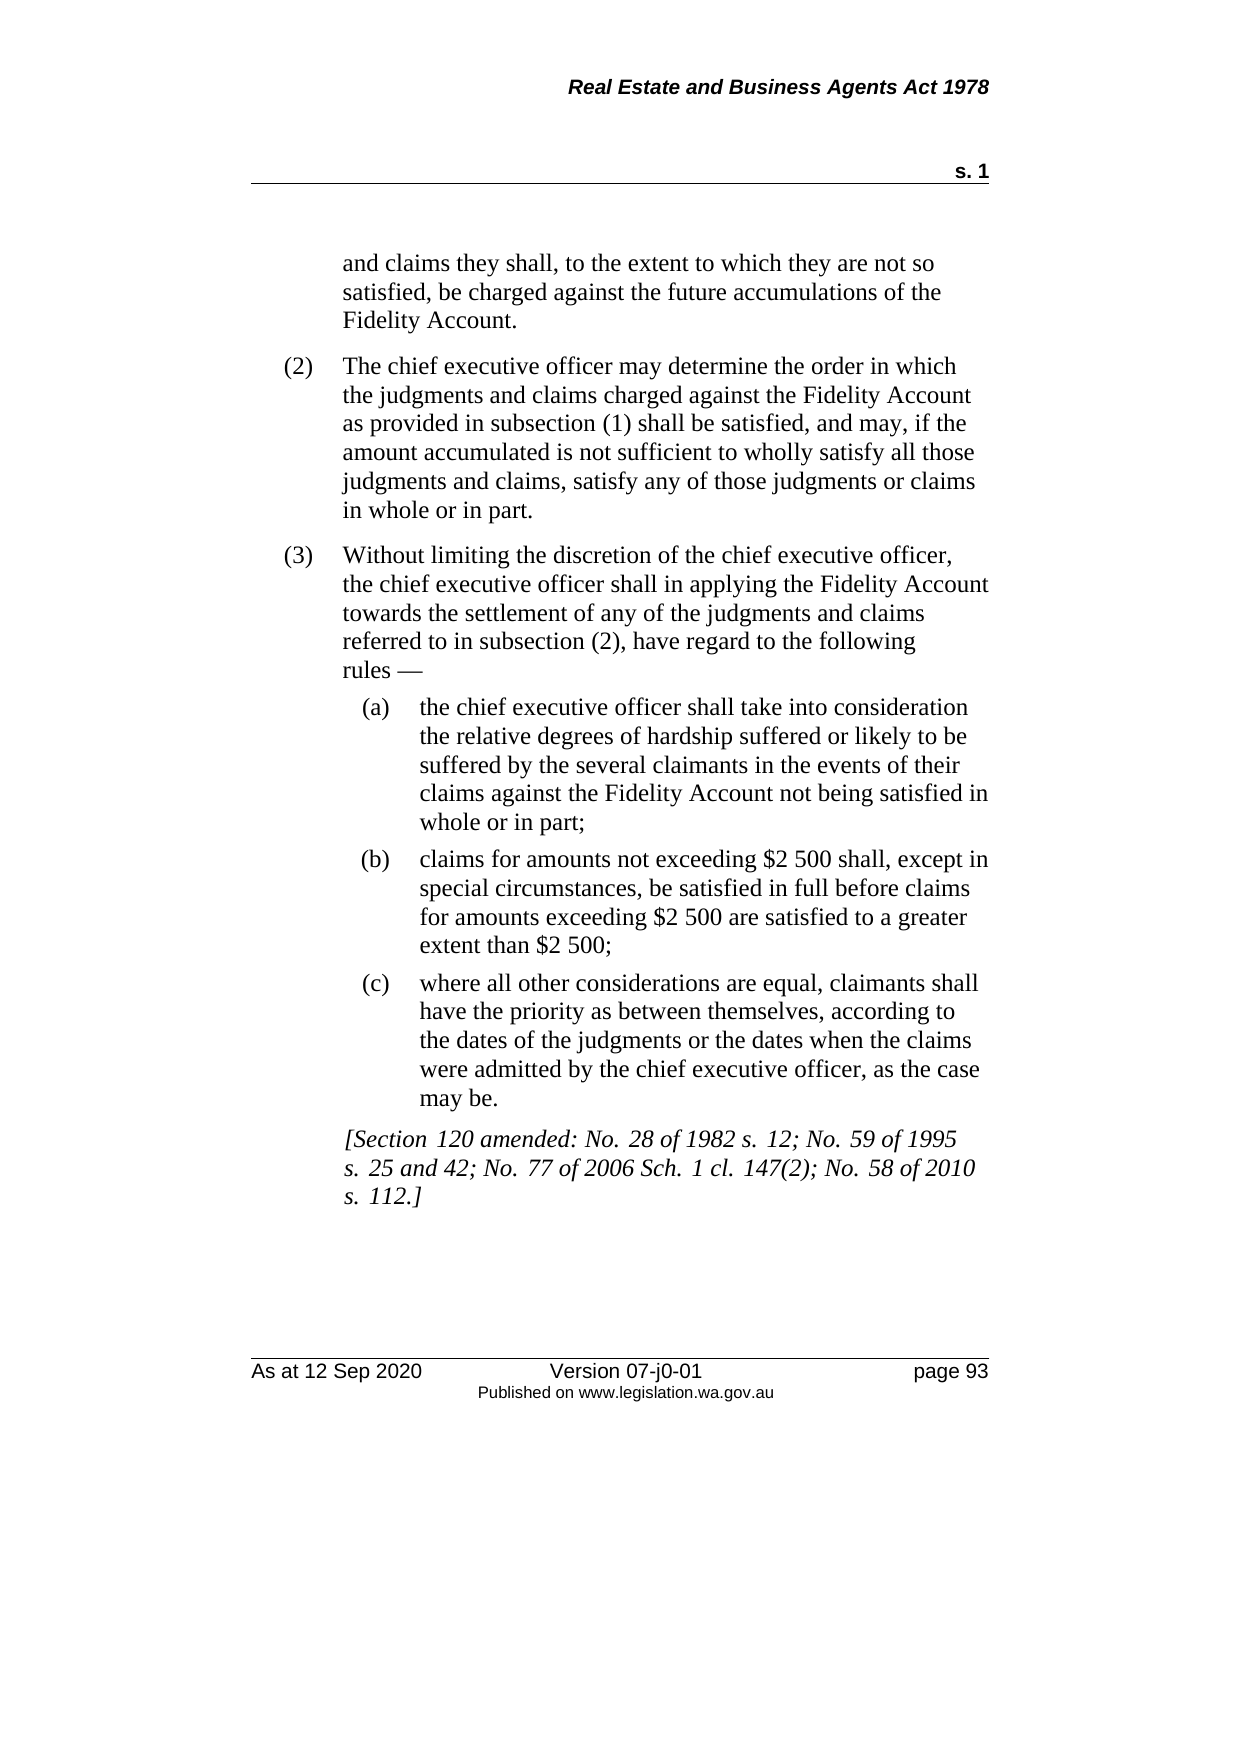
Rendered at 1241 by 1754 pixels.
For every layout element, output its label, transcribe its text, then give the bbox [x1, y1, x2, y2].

text (a) the chief executive officer shall take into consideration the relative degrees of hardship suffered or likely to be suffered by the several claimants in the events of their claims against the Fidelity Account not being satisfied in whole or in part; [251, 692, 989, 836]
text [251, 248, 989, 334]
text (3) Without limiting the discretion of the chief executive officer, the chief executive officer shall in applying the Fidelity Account towards the settlement of any of the judgments and claims referred to in subsection (2), have regard to the following rules — [251, 540, 989, 684]
text [Section 120 amended: No. 28 of 1982 s. 12; No. 59 of 1995 s. 25 and 42; No. 77 of 2006 Sch. 1 cl. 147(2); No. 58 of 2010 s. 112.] [251, 1124, 989, 1210]
text (b) claims for amounts not exceeding $2 500 shall, except in special circumstances, be satisfied in full before claims for amounts exceeding $2 500 are satisfied to a greater extent than $2 500; [251, 844, 989, 959]
text (c) where all other considerations are equal, claimants shall have the priority as between themselves, according to the dates of the judgments or the dates when the claims were admitted by the chief executive officer, as the case may be. [251, 968, 989, 1111]
text (2) The chief executive officer may determine the order in which the judgments and claims charged against the Fidelity Account as provided in subsection (1) shall be satisfied, and may, if the amount accumulated is not sufficient to wholly satisfy all those judgments and claims, satisfy any of those judgments or claims in whole or in part. [251, 351, 989, 523]
